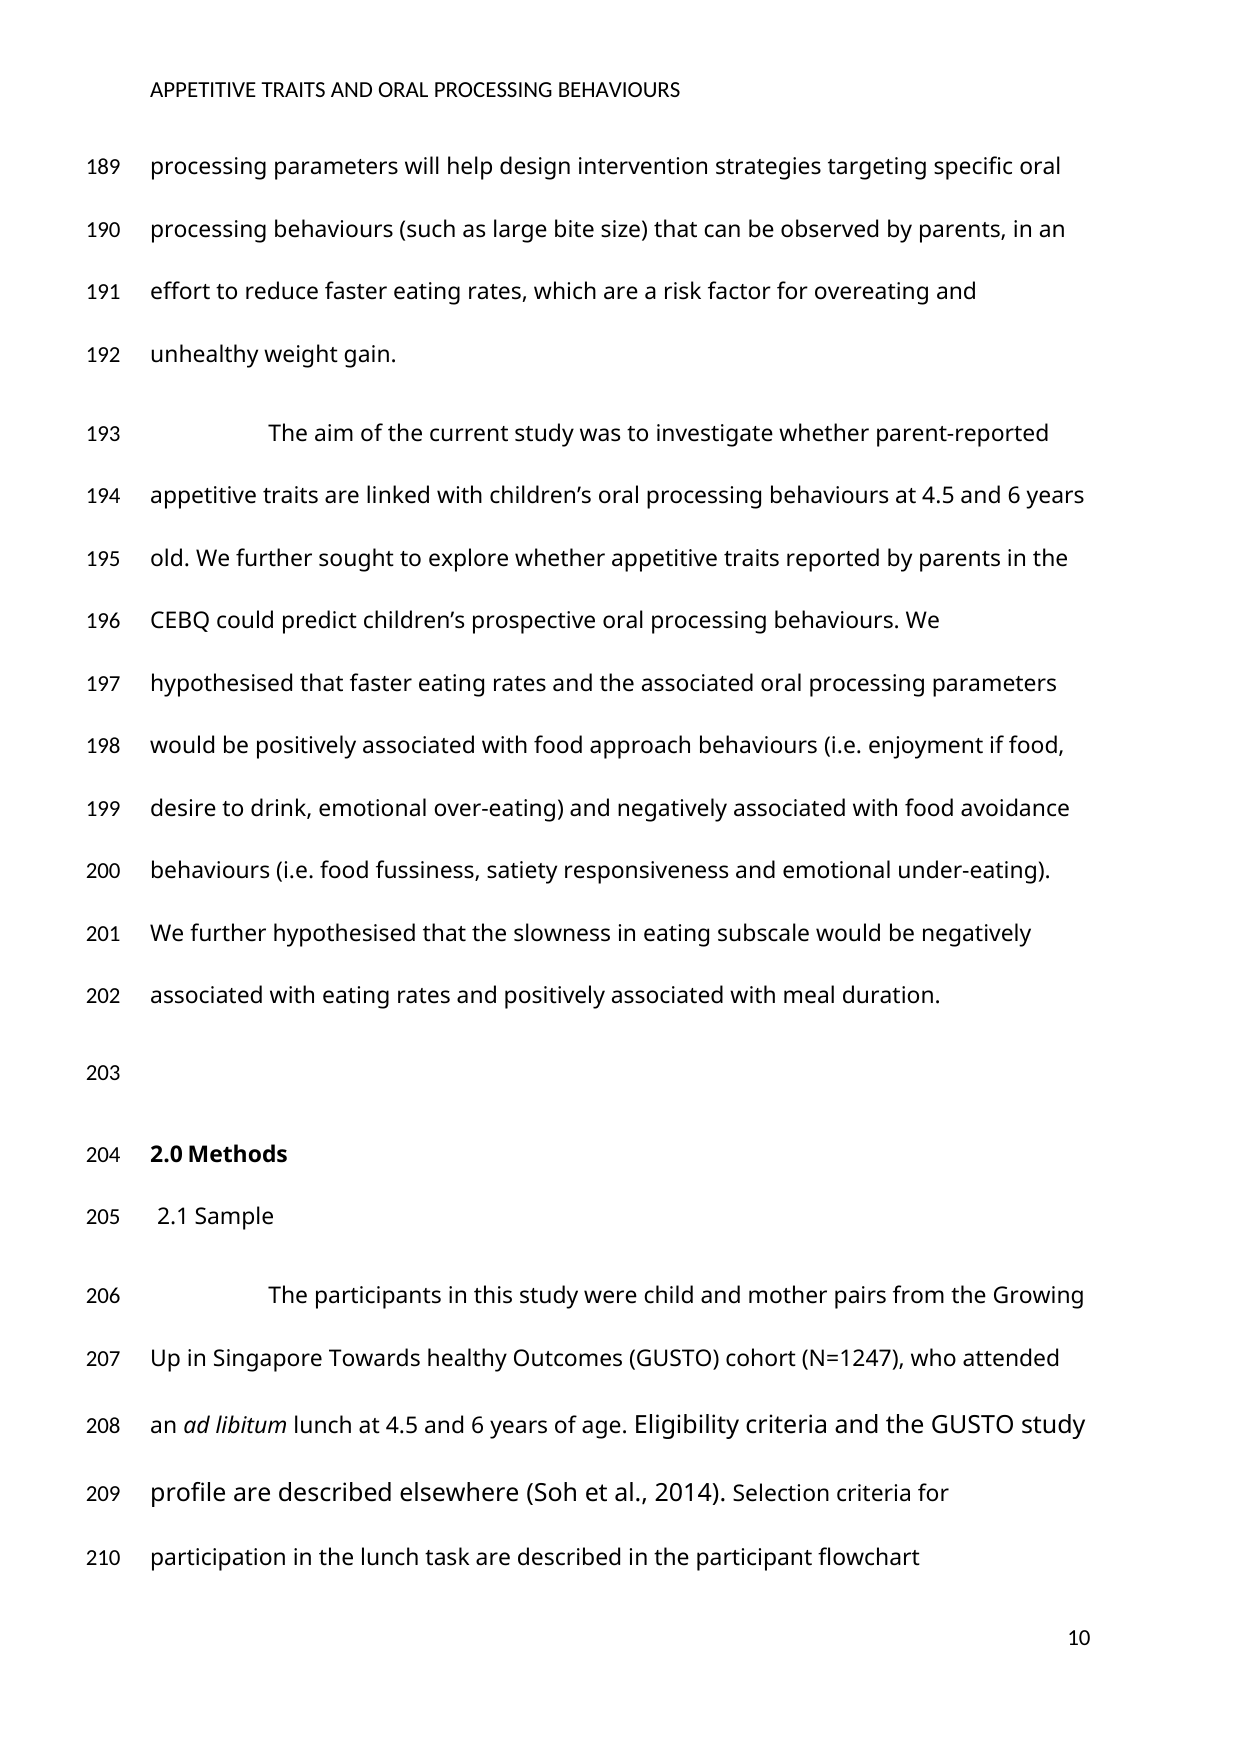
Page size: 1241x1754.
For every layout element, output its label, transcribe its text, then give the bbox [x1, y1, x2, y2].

list Methods [150, 1137, 1090, 1169]
text The aim of the current study was to investigate whether parent-reported appetitive traits are linked with children’s oral processing behaviours at 4.5 and 6 years old. We further sought to explore whether appetitive traits reported by parents in the CEBQ could predict children’s prospective oral processing behaviours. We hypothesised that faster eating rates and the associated oral processing parameters would be positively associated with food approach behaviours (i.e. enjoyment if food, desire to drink, emotional over-eating) and negatively associated with food avoidance behaviours (i.e. food fussiness, satiety responsiveness and emotional under-eating). We further hypothesised that the slowness in eating subscale would be negatively associated with eating rates and positively associated with meal duration. [150, 417, 1090, 1010]
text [150, 150, 1090, 369]
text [150, 1279, 1090, 1572]
list Sample [157, 1200, 1090, 1231]
